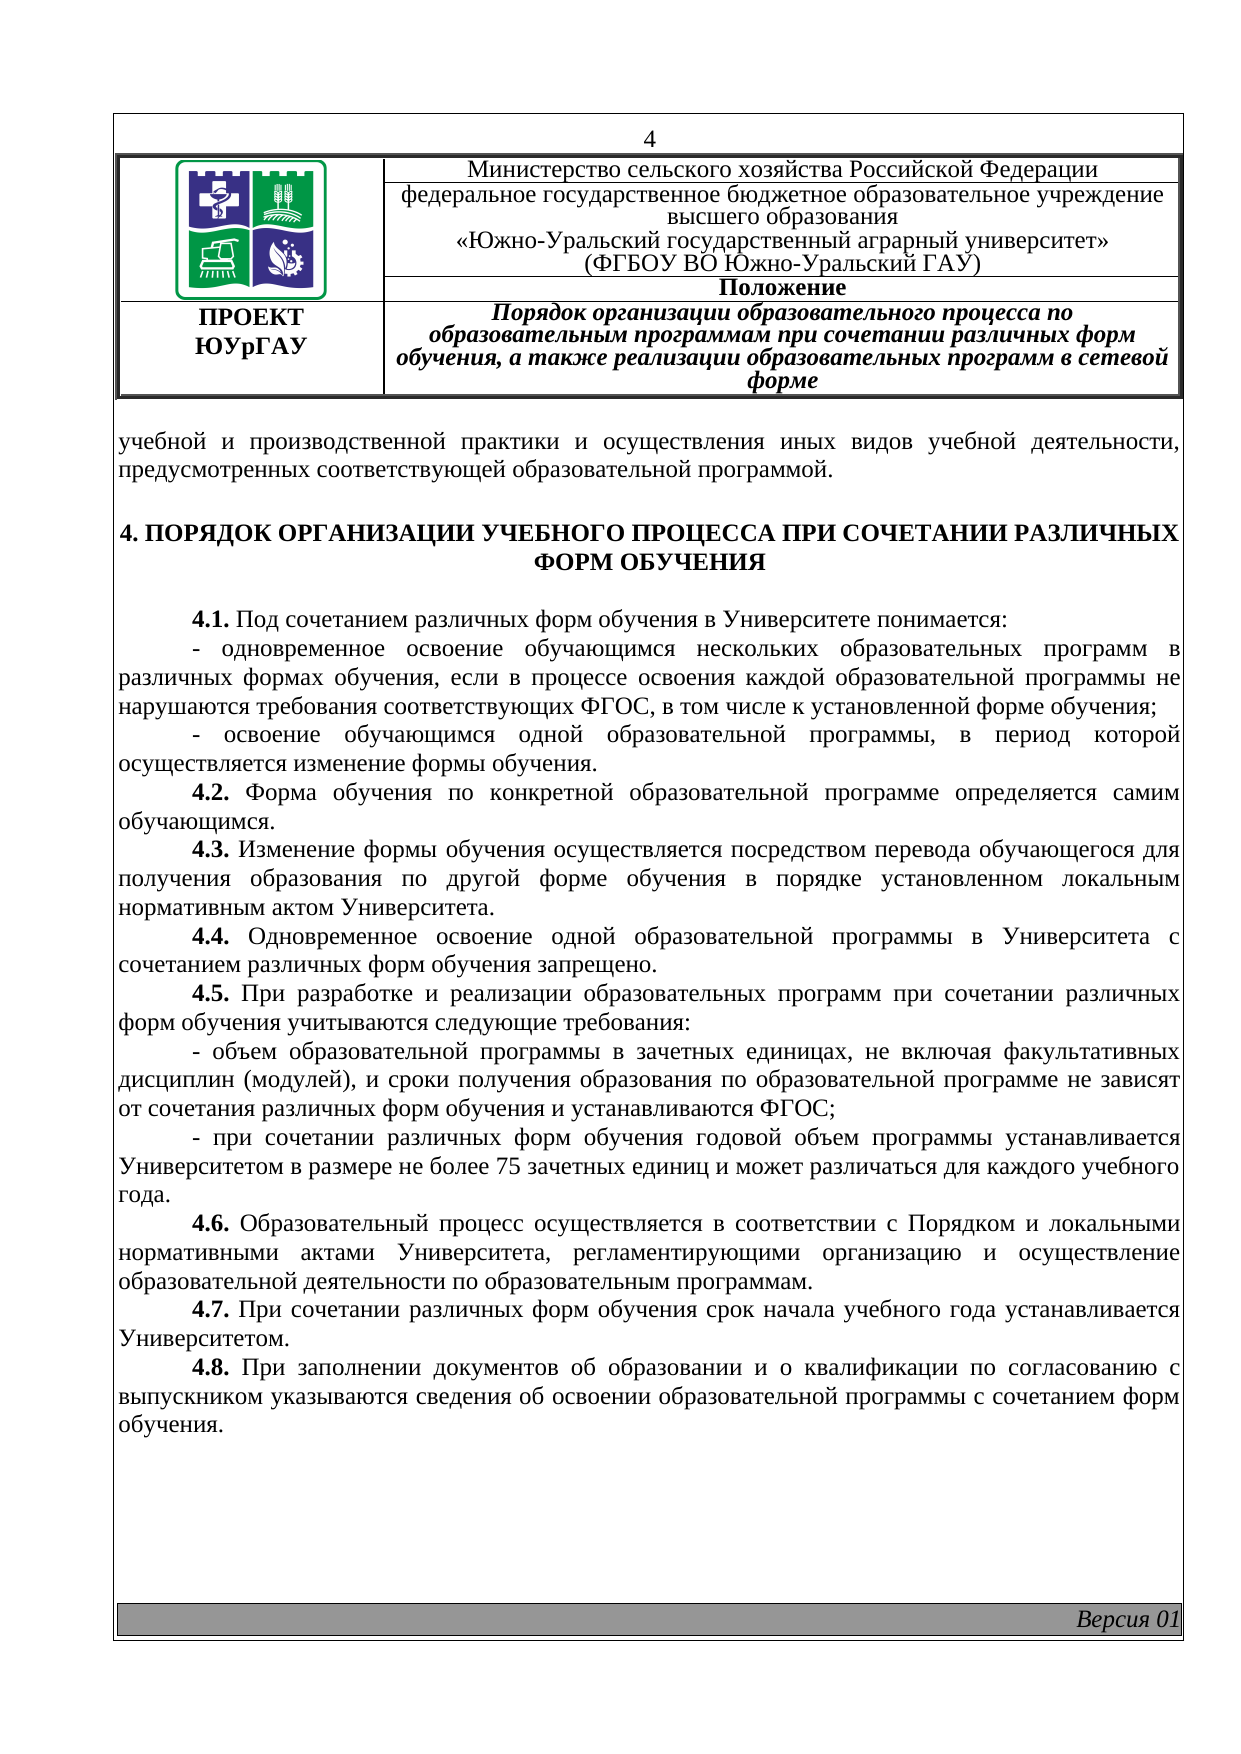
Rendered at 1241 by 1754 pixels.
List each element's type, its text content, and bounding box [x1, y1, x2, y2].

text - при сочетании различных форм обучения годовой объем программы устанавливается Университетом в размере не более 75 зачетных единиц и может различаться для каждого учебного года. [118, 1122, 1181, 1208]
text - объем образовательной программы в зачетных единицах, не включая факультативных дисциплин (модулей), и сроки получения образования по образовательной программе не зависят от сочетания различных форм обучения и устанавливаются ФГОС; [118, 1036, 1181, 1122]
text 4.6. Образовательный процесс осуществляется в соответствии с Порядком и локальными нормативными актами Университета, регламентирующими организацию и осуществление образовательной деятельности по образовательным программам. [118, 1208, 1181, 1294]
text 4.2. Форма обучения по конкретной образовательной программе определяется самим обучающимся. [118, 777, 1181, 834]
text 4.7. При сочетании различных форм обучения срок начала учебного года устанавливается Университетом. [118, 1294, 1181, 1352]
text - одновременное освоение обучающимся нескольких образовательных программ в различных формах обучения, если в процессе освоения каждой образовательной программы не нарушаются требования соответствующих ФГОС, в том числе к установленной форме обучения; [118, 633, 1181, 719]
text 4.1. Под сочетанием различных форм обучения в Университете понимается: [118, 604, 1181, 633]
text 4.5. При разработке и реализации образовательных программ при сочетании различных форм обучения учитываются следующие требования: [118, 978, 1181, 1036]
text 4.3. Изменение формы обучения осуществляется посредством перевода обучающегося для получения образования по другой форме обучения в порядке установленном локальным нормативным актом Университета. [118, 834, 1181, 921]
text - освоение обучающимся одной образовательной программы, в период которой осуществляется изменение формы обучения. [118, 719, 1181, 777]
picture [175, 160, 327, 300]
text 4. ПОРЯДОК ОРГАНИЗАЦИИ УЧЕБНОГО ПРОЦЕССА ПРИ СОЧЕТАНИИ РАЗЛИЧНЫХ ФОРМ ОБУЧЕНИЯ [118, 518, 1181, 576]
text 4.8. При заполнении документов об образовании и о квалификации по согласованию с выпускником указываются сведения об освоении образовательной программы с сочетанием форм обучения. [118, 1352, 1181, 1438]
text 4.4. Одновременное освоение одной образовательной программы в Университета с сочетанием различных форм обучения запрещено. [118, 921, 1181, 978]
